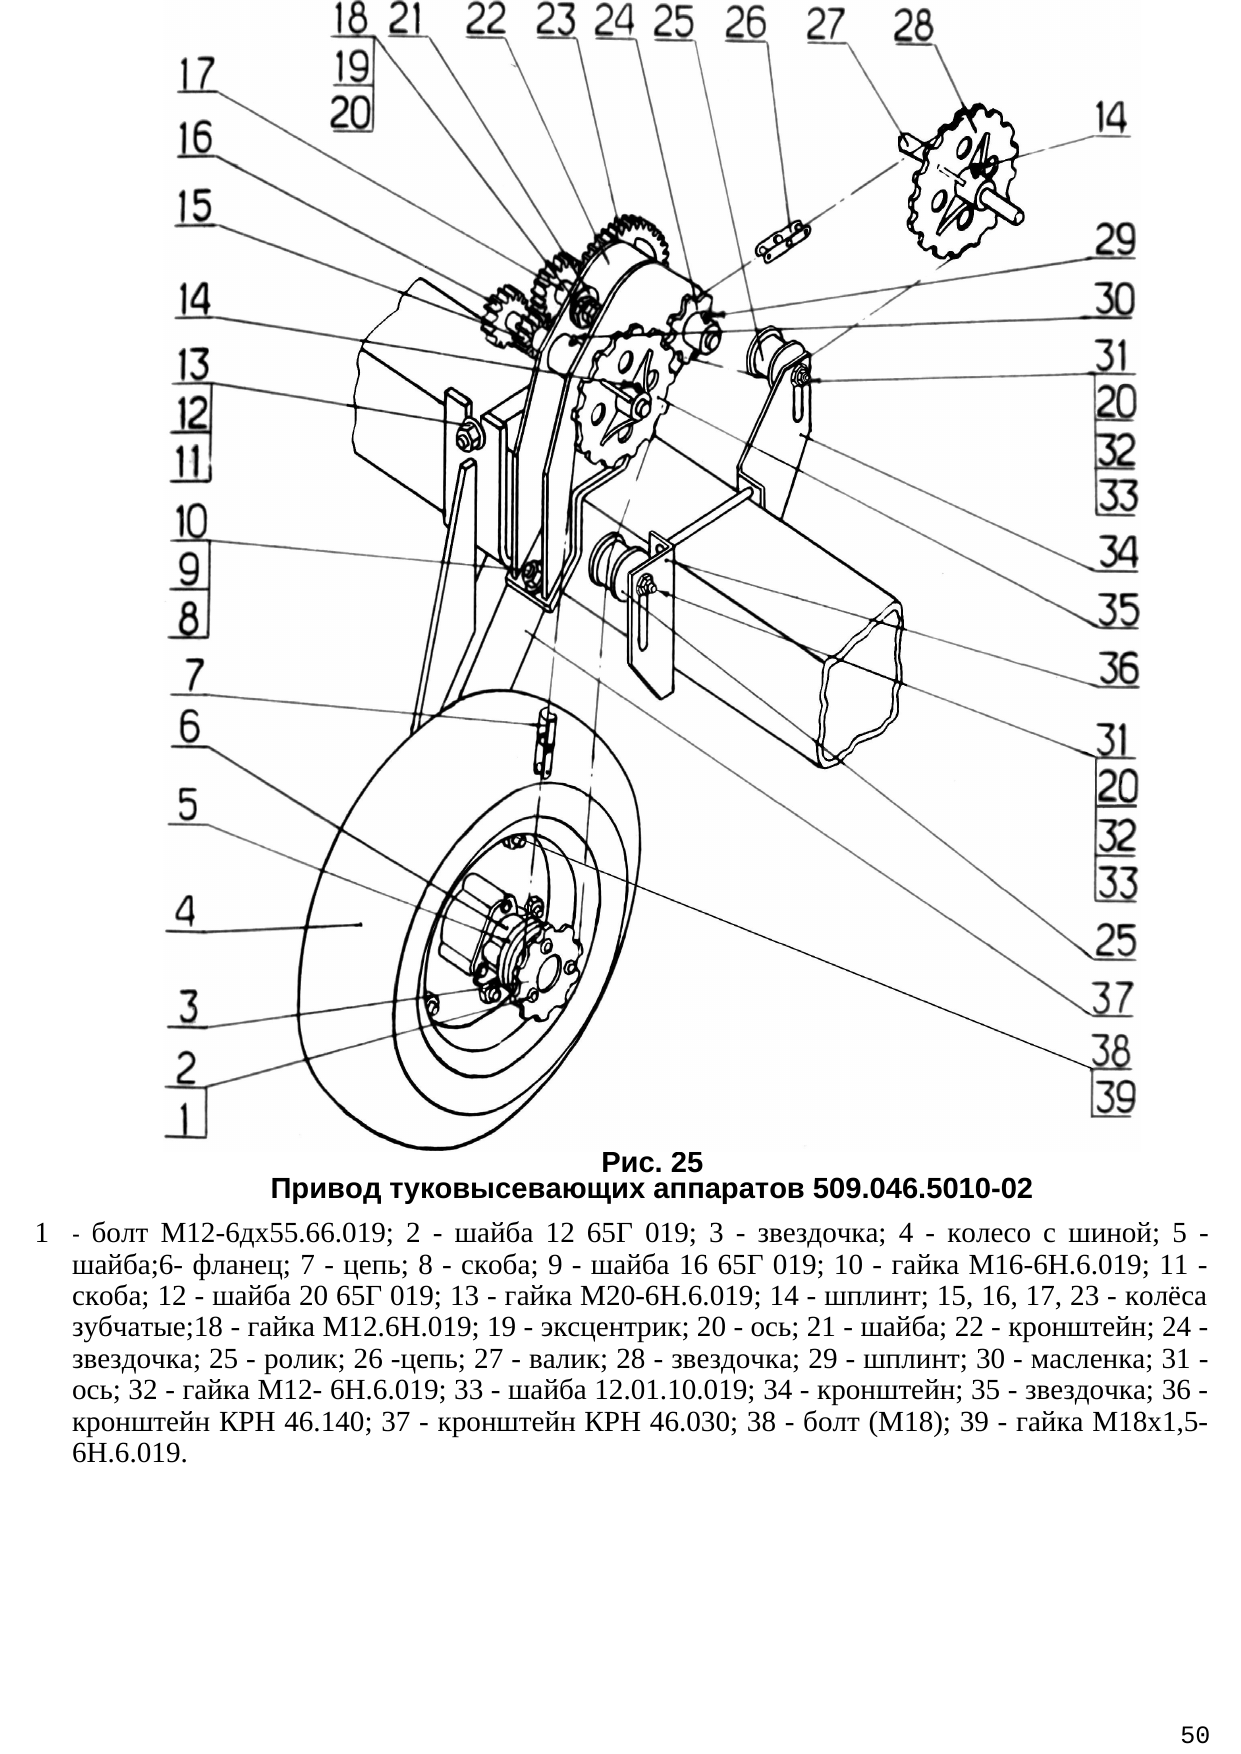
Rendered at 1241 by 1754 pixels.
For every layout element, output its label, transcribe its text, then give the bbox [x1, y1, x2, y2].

text Рис. 25 [64, 1152, 1240, 1178]
picture [163, 0, 1141, 1152]
text Привод туковысевающих аппаратов 509.046.5010-02 [64, 1179, 1240, 1203]
list - болт М12-6дх55.66.019; 2 - шайба 12 65Г 019; 3 - звездочка; 4 - колесо с шиной; 5 - шайба;6- фланец; 7 - цепь; 8 - скоба; 9 - шайба 16 65Г 019; 10 - гайка М16-6Н.6.019; 11 - скоба; 12 - шайба 20 65Г 019; 13 - гайка М20-6Н.6.019; 14 - шплинт; 15, 16, 17, 23 - колёса зубчатые;18 - гайка М12.6Н.019; 19 - эксцентрик; 20 - ось; 21 - шайба; 22 - кронштейн; 24 - звездочка; 25 - ролик; 26 -цепь; 27 - валик; 28 - звездочка; 29 - шплинт; 30 - масленка; 31 - ось; 32 - гайка М12- 6Н.6.019; 33 - шайба 12.01.10.019; 34 - кронштейн; 35 - звездочка; 36 - кронштейн КРН 46.140; 37 - кронштейн КРН 46.030; 38 - болт (М18); 39 - гайка М18х1,5-6Н.6.019. [34, 1218, 1210, 1469]
